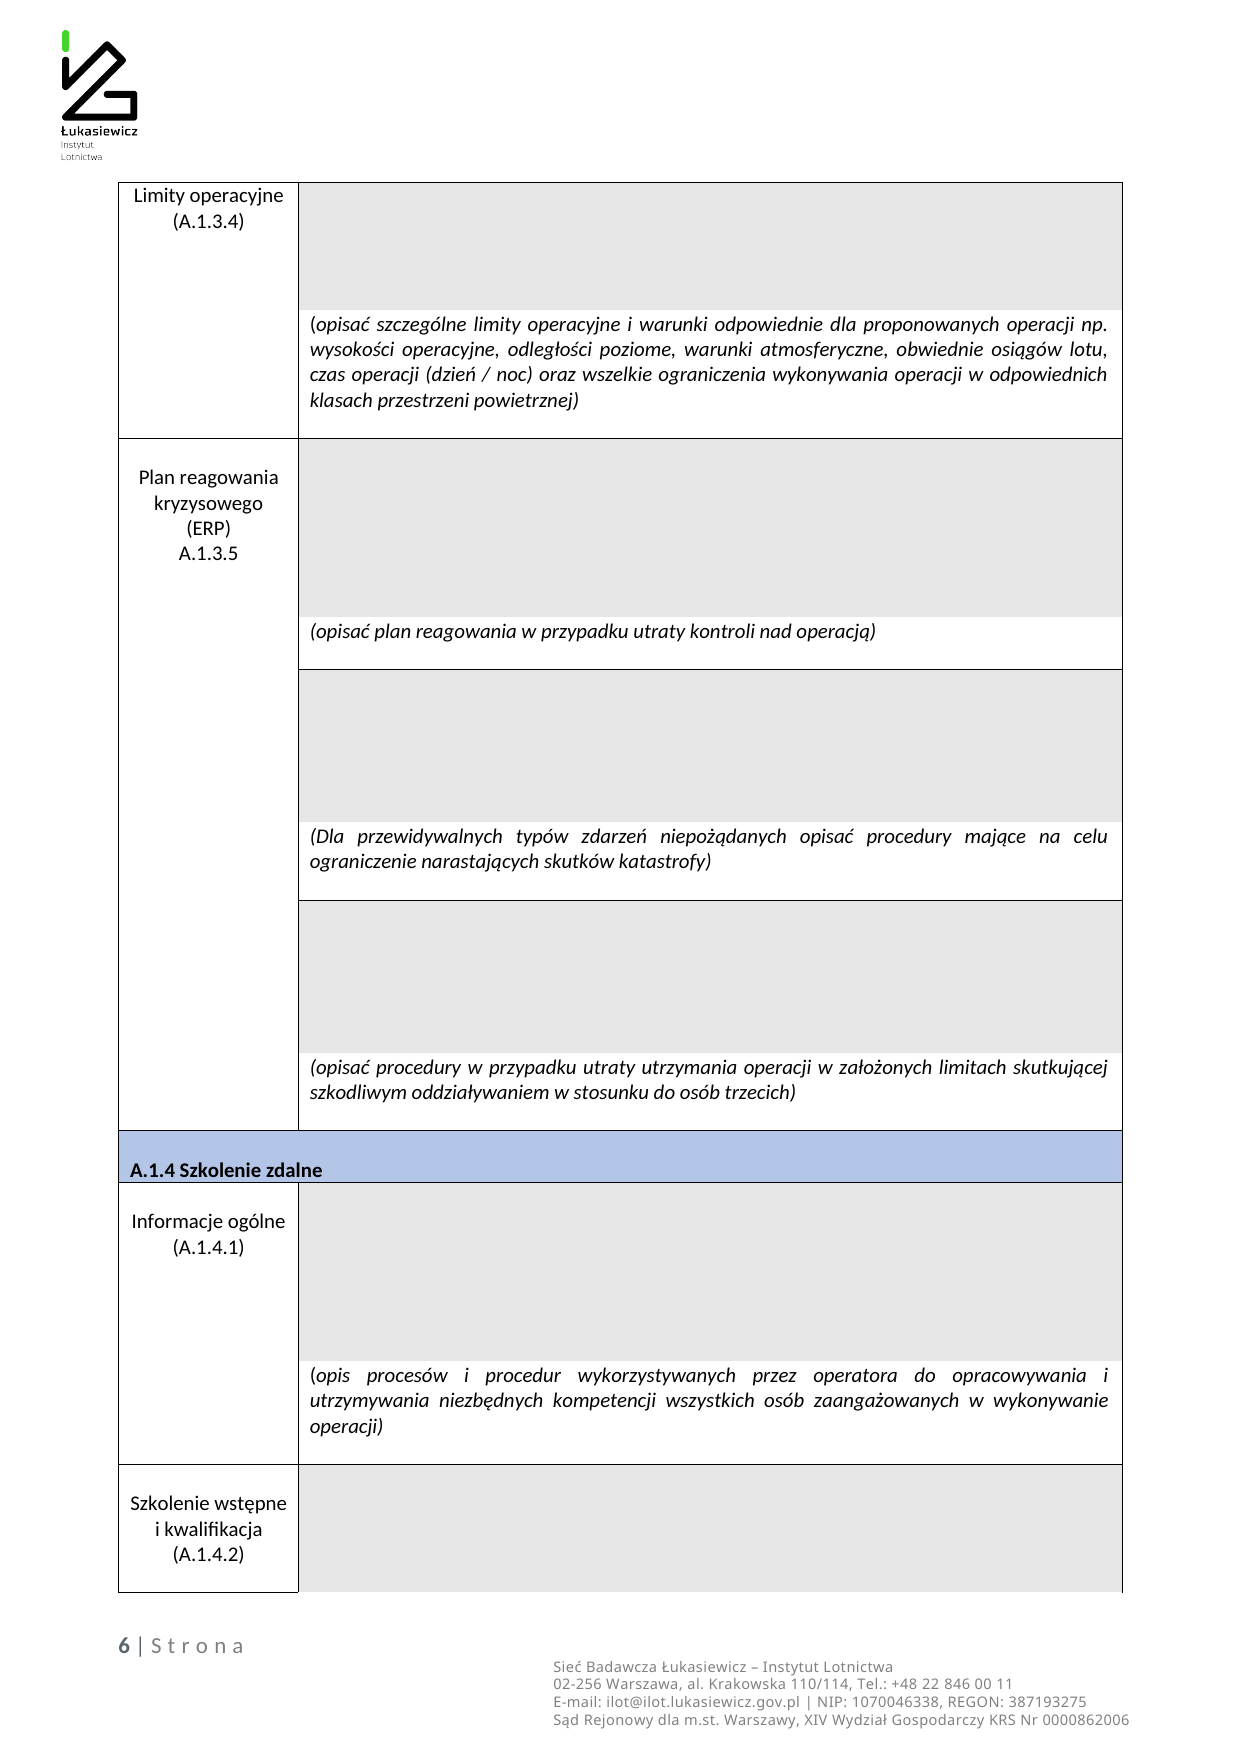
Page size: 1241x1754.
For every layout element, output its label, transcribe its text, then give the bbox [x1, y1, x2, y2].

table_cell [299, 1465, 1122, 1592]
table_cell (opisać procedury w przypadku utraty utrzymania operacji w założonych limitach skutkującej szkodliwym oddziaływaniem w stosunku do osób trzecich) [299, 1054, 1122, 1130]
table_cell [299, 183, 1122, 310]
table_cell (opisać plan reagowania w przypadku utraty kontroli nad operacją) [299, 618, 1122, 669]
picture [0, 0, 163, 204]
table_cell A.1.4 Szkolenie zdalne [119, 1131, 1122, 1182]
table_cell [119, 183, 298, 438]
table_cell Informacje ogólne (A.1.4.1) [119, 1183, 298, 1464]
table_cell [299, 901, 1122, 1053]
table_cell (opisać szczególne limity operacyjne i warunki odpowiednie dla proponowanych operacji np. wysokości operacyjne, odległości poziome, warunki atmosferyczne, obwiednie osiągów lotu, czas operacji (dzień / noc) oraz wszelkie ograniczenia wykonywania operacji w odpowiednich klasach przestrzeni powietrznej) [299, 311, 1122, 438]
table_cell [299, 1183, 1122, 1361]
table_cell [299, 670, 1122, 822]
table_cell (Dla przewidywalnych typów zdarzeń niepożądanych opisać procedury mające na celu ograniczenie narastających skutków katastrofy) [299, 823, 1122, 899]
table_cell [299, 439, 1122, 617]
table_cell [119, 1465, 298, 1592]
table_cell Plan reagowania kryzysowego (ERP) A.1.3.5 [119, 439, 298, 1130]
table_cell (opis procesów i procedur wykorzystywanych przez operatora do opracowywania i utrzymywania niezbędnych kompetencji wszystkich osób zaangażowanych w wykonywanie operacji) [299, 1362, 1122, 1464]
